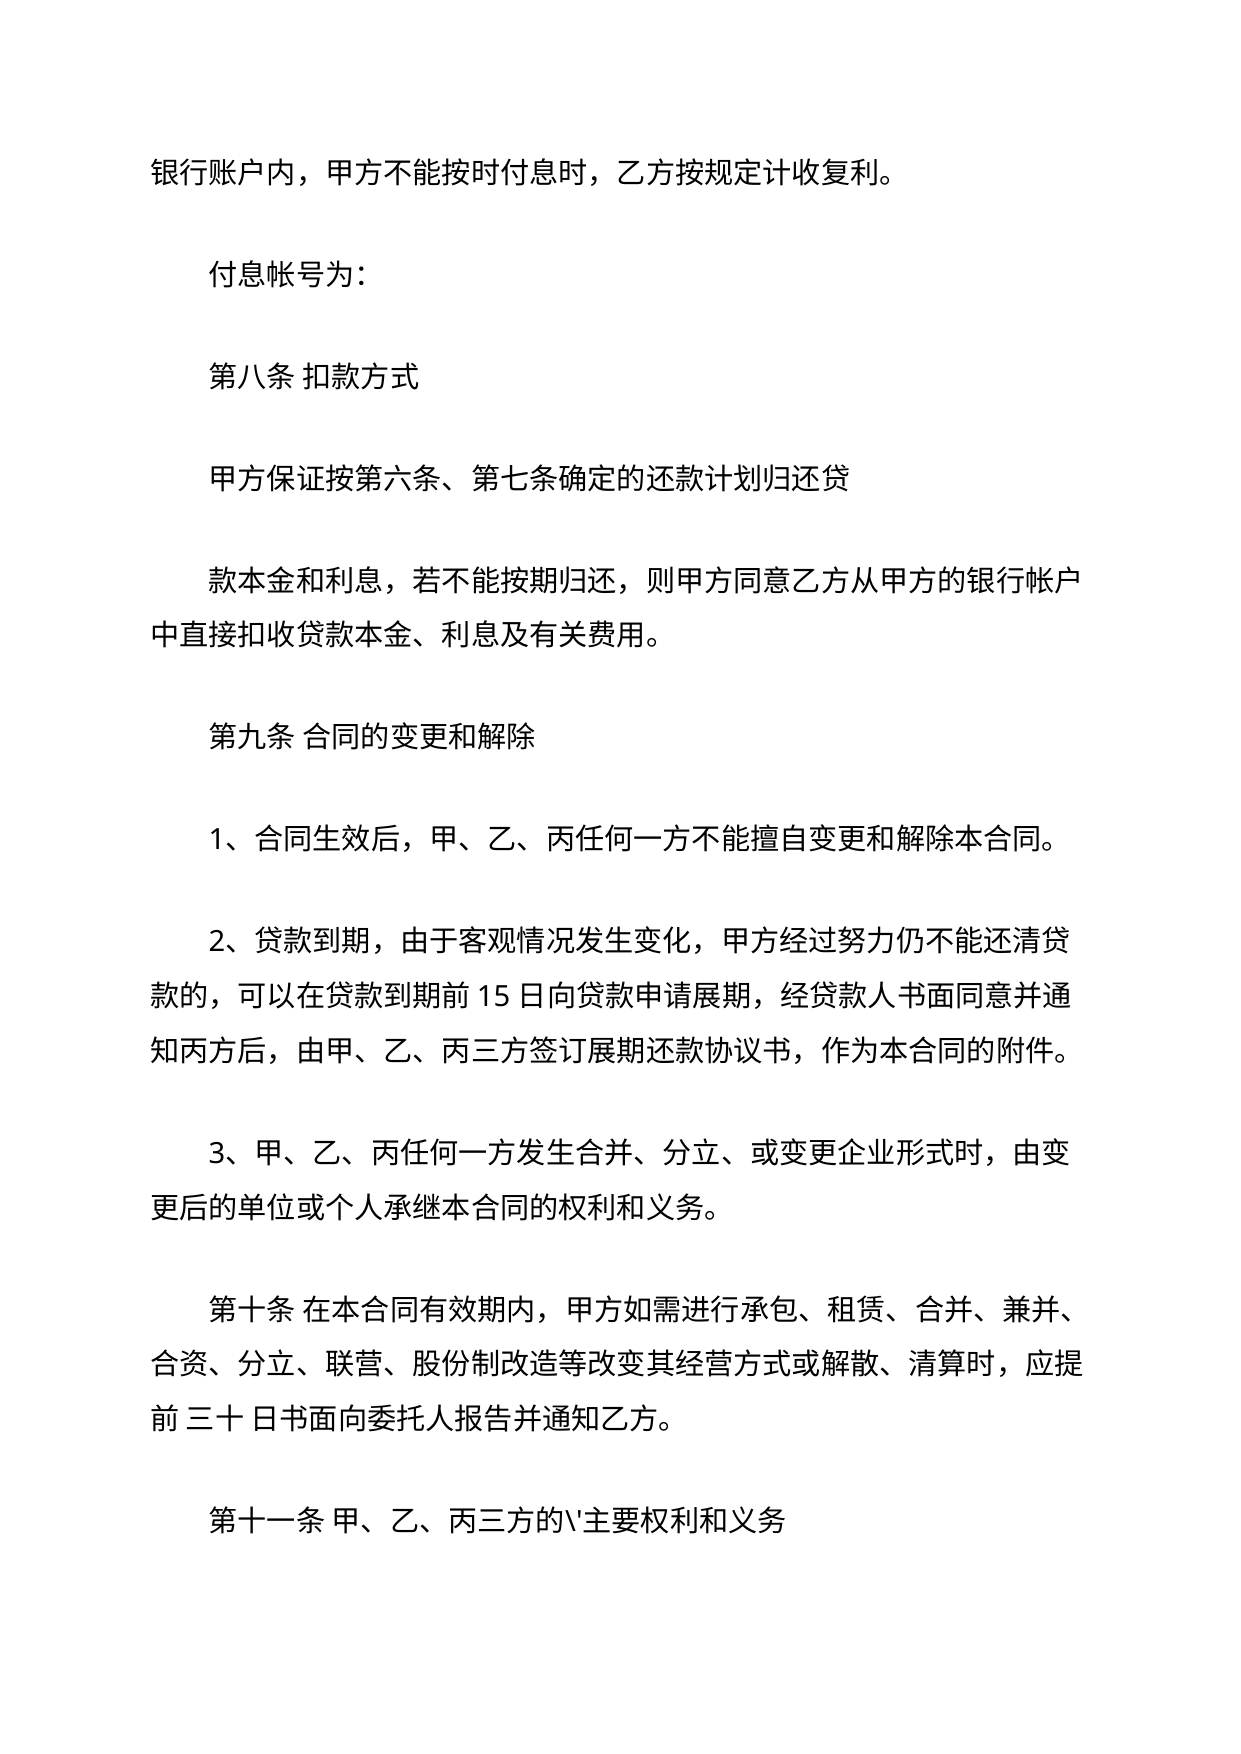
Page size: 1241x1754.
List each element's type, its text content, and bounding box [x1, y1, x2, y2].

text 第八条 扣款方式 [150, 353, 1090, 396]
text 第十条 在本合同有效期内，甲方如需进行承包、租赁、合并、兼并、合资、分立、联营、股份制改造等改变其经营方式或解散、清算时，应提前 三十 日书面向委托人报告并通知乙方。 [150, 1286, 1090, 1438]
text 第九条 合同的变更和解除 [150, 714, 1090, 756]
text 第十一条 甲、乙、丙三方的\'主要权利和义务 [150, 1498, 1090, 1540]
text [150, 150, 1090, 192]
text 3、甲、乙、丙任何一方发生合并、分立、或变更企业形式时，由变更后的单位或个人承继本合同的权利和义务。 [150, 1129, 1090, 1227]
text 1、合同生效后，甲、乙、丙任何一方不能擅自变更和解除本合同。 [150, 816, 1090, 858]
text 2、贷款到期，由于客观情况发生变化，甲方经过努力仍不能还清贷款的，可以在贷款到期前15 日向贷款申请展期，经贷款人书面同意并通知丙方后，由甲、乙、丙三方签订展期还款协议书，作为本合同的附件。 [150, 917, 1090, 1070]
text 款本金和利息，若不能按期归还，则甲方同意乙方从甲方的银行帐户中直接扣收贷款本金、利息及有关费用。 [150, 557, 1090, 654]
text 付息帐号为： [150, 252, 1090, 294]
text 甲方保证按第六条、第七条确定的还款计划归还贷 [150, 455, 1090, 498]
